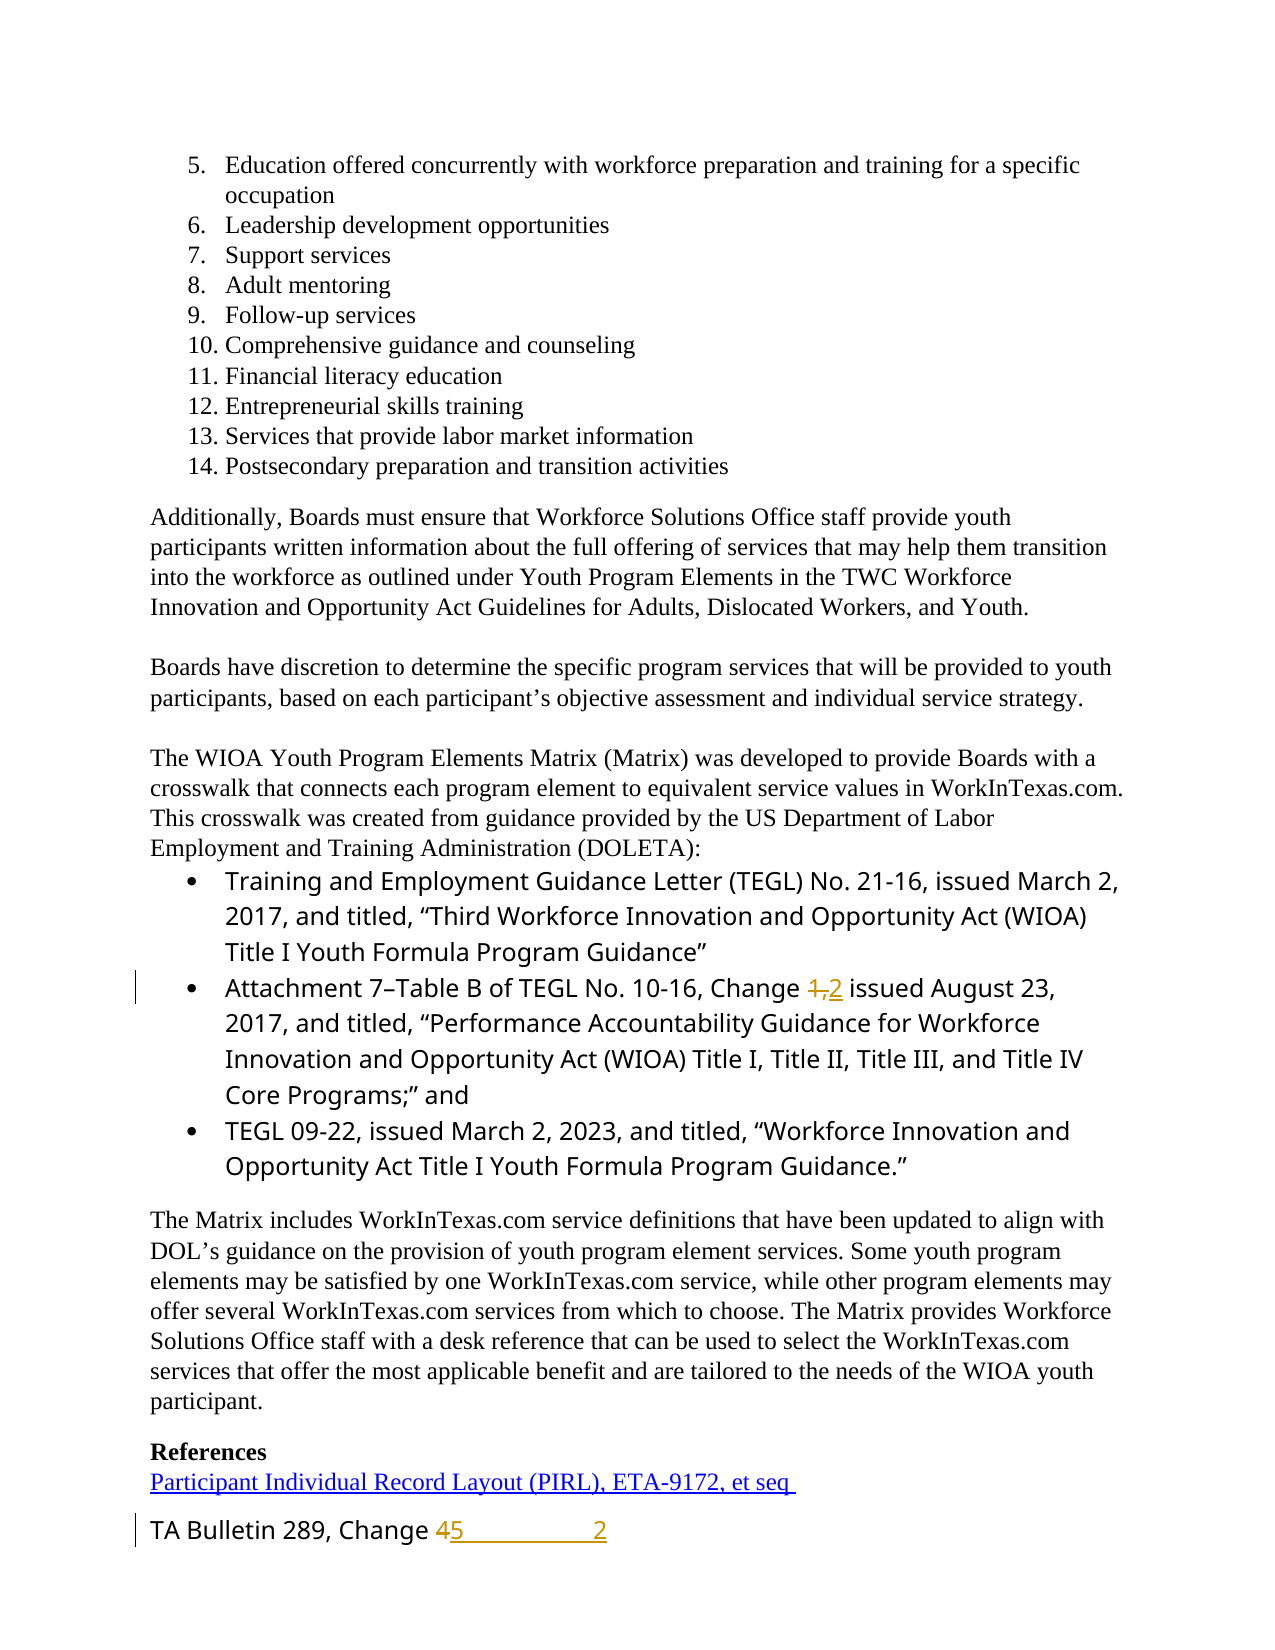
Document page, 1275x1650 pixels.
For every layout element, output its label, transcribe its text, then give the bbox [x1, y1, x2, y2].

list Attachment 7–Table B of TEGL No. 10-16, Change issued August 23, 2017, and titled, “Performance Accountability Guidance for Workforce Innovation and Opportunity Act (WIOA) Title I, Title II, Title III, and Title IV Core Programs;” and [187, 970, 1125, 1112]
list Financial literacy education [187, 361, 1125, 389]
list Services that provide labor market information [187, 421, 1125, 450]
list Training and Employment Guidance Letter (TEGL) No. 21-16, issued March 2, 2017, and titled, “Third Workforce Innovation and Opportunity Act (WIOA) Title I Youth Formula Program Guidance” [187, 863, 1125, 969]
list TEGL 09-22, issued March 2, 2023, and titled, “Workforce Innovation and Opportunity Act Title I Youth Formula Program Guidance.” [187, 1113, 1125, 1183]
list Leadership development opportunities [187, 210, 1125, 239]
list Adult mentoring [187, 270, 1125, 299]
list Entrepreneurial skills training [187, 391, 1125, 419]
text The WIOA Youth Program Elements Matrix (Matrix) was developed to provide Boards with a crosswalk that connects each program element to equivalent service values in WorkInTexas.com. This crosswalk was created from guidance provided by the US Department of Labor Employment and Training Administration (DOLETA): [150, 743, 1125, 862]
list Comprehensive guidance and counseling [187, 331, 1125, 359]
text Boards have discretion to determine the specific program services that will be provided to youth participants, based on each participant’s objective assessment and individual service strategy. [150, 652, 1125, 711]
list Postsecondary preparation and transition activities [187, 451, 1125, 480]
text The Matrix includes WorkInTexas.com service definitions that have been updated to align with DOL’s guidance on the provision of youth program element services. Some youth program elements may be satisfied by one WorkInTexas.com service, while other program elements may offer several WorkInTexas.com services from which to choose. The Matrix provides Workforce Solutions Office staff with a desk reference that can be used to select the WorkInTexas.com services that offer the most applicable benefit and are tailored to the needs of the WIOA youth participant. [150, 1206, 1125, 1415]
list Follow-up services [187, 301, 1125, 329]
text Additionally, Boards must ensure that Workforce Solutions Office staff provide youth participants written information about the full offering of services that may help them transition into the workforce as outlined under Youth Program Elements in the TWC Workforce Innovation and Opportunity Act Guidelines for Adults, Dislocated Workers, and Youth. [150, 502, 1125, 621]
text References [150, 1437, 1125, 1466]
list Education offered concurrently with workforce preparation and training for a specific occupation [187, 150, 1125, 209]
text Participant Individual Record Layout (PIRL), ETA-9172, et seq [150, 1467, 1125, 1496]
list Support services [187, 240, 1125, 269]
